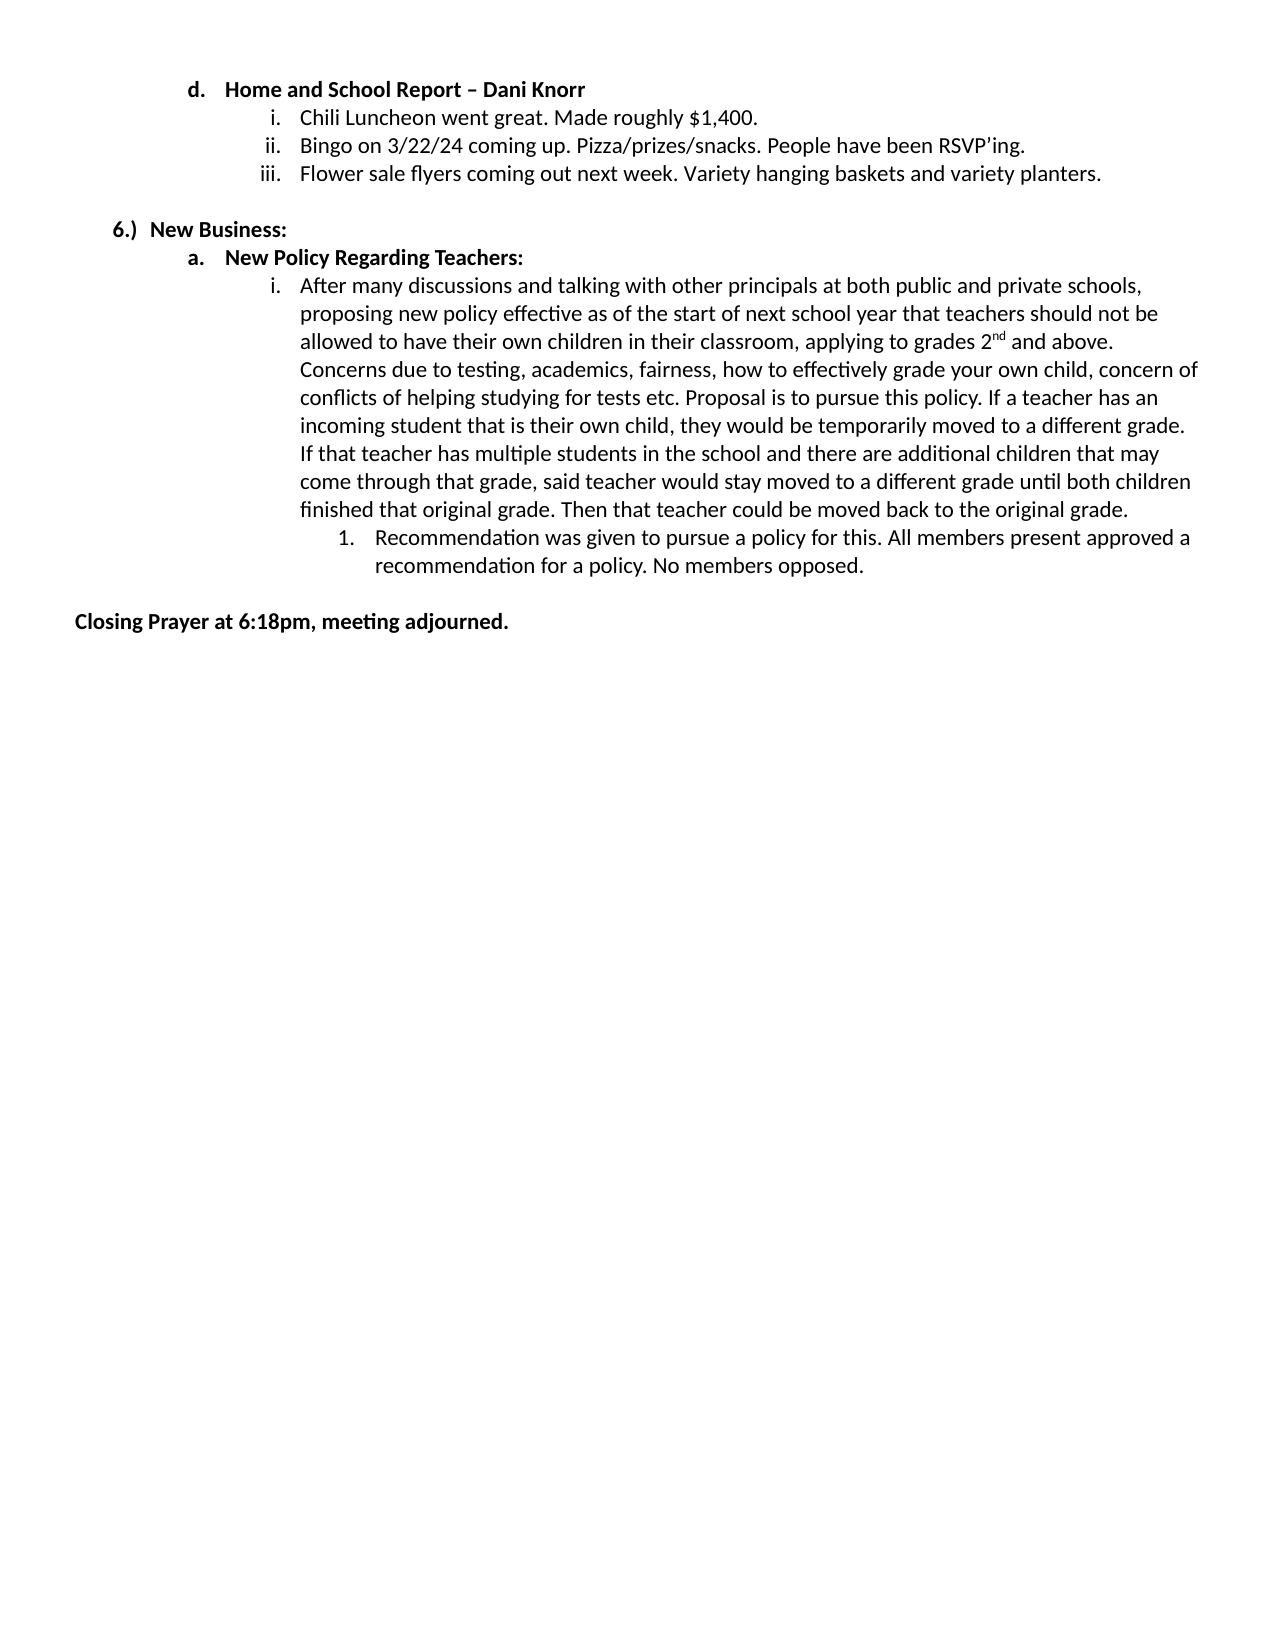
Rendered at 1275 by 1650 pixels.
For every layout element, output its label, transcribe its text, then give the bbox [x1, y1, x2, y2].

list Home and School Report – Dani Knorr [187, 75, 1200, 103]
list Bingo on 3/22/24 coming up. Pizza/prizes/snacks. People have been RSVP’ing. [281, 131, 1200, 159]
list New Policy Regarding Teachers: [187, 243, 1200, 271]
list After many discussions and talking with other principals at both public and private schools, proposing new policy effective as of the start of next school year that teachers should not be allowed to have their own children in their classroom, applying to grades 2nd and above. Concerns due to testing, academics, fairness, how to effectively grade your own child, concern of conflicts of helping studying for tests etc. Proposal is to pursue this policy. If a teacher has an incoming student that is their own child, they would be temporarily moved to a different grade. If that teacher has multiple students in the school and there are additional children that may come through that grade, said teacher would stay moved to a different grade until both children finished that original grade. Then that teacher could be moved back to the original grade. [281, 271, 1200, 523]
list New Business: [112, 215, 1200, 243]
list Chili Luncheon went great. Made roughly $1,400. [281, 103, 1200, 131]
list Recommendation was given to pursue a policy for this. All members present approved a recommendation for a policy. No members opposed. [337, 523, 1200, 579]
list Flower sale flyers coming out next week. Variety hanging baskets and variety planters. [281, 159, 1200, 187]
text Closing Prayer at 6:18pm, meeting adjourned. [75, 607, 1200, 635]
